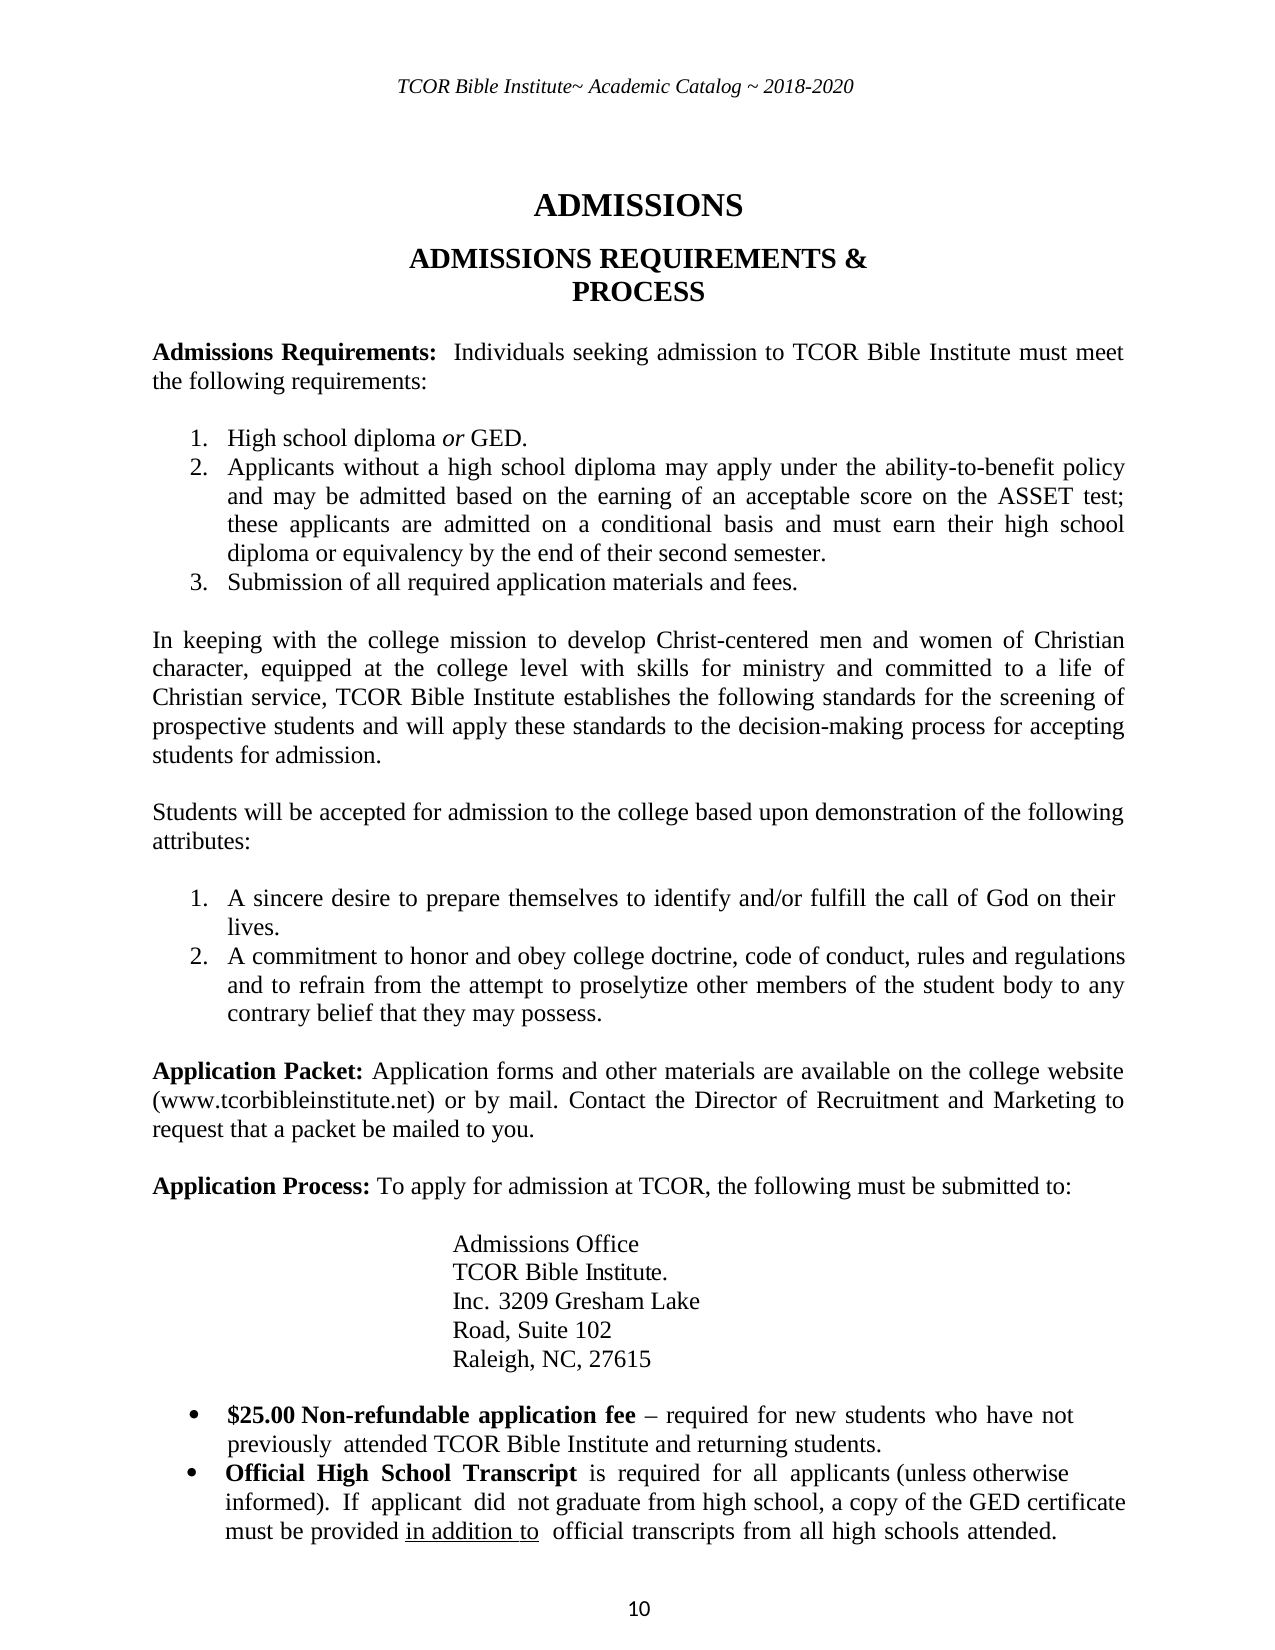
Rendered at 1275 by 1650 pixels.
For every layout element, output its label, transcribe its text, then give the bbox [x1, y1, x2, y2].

text Road, Suite 102 [452, 1315, 1137, 1344]
text Students will be accepted for admission to the college based upon demonstration of the following attributes: [152, 797, 1125, 855]
list High school diploma or GED. [189, 423, 1137, 452]
text Admissions Office TCOR Bible Institute. Inc. 3209 Gresham Lake [452, 1229, 701, 1315]
text Admissions Requirements: Individuals seeking admission to TCOR Bible Institute must meet the following requirements: [152, 337, 1124, 394]
subtitle ADMISSIONS [338, 186, 938, 224]
list $25.00 Non-refundable application fee – required for new students who have not previously attended TCOR Bible Institute and returning students. [189, 1401, 1119, 1458]
list Submission of all required application materials and fees. [189, 567, 1137, 596]
list A commitment to honor and obey college doctrine, code of conduct, rules and regulations and to refrain from the attempt to proselytize other members of the student body to any contrary belief that they may possess. [189, 941, 1125, 1027]
list Applicants without a high school diploma may apply under the ability-to-benefit policy and may be admitted based on the earning of an acceptable score on the ASSET test; these applicants are admitted on a conditional basis and must earn their high school diploma or equivalency by the end of their second semester. [189, 452, 1125, 567]
text Application Process: To apply for admission at TCOR, the following must be submitted to: [152, 1171, 1137, 1200]
text Raleigh, NC, 27615 [452, 1344, 1137, 1372]
list Official High School Transcript is required for all applicants (unless otherwise informed). If applicant did not graduate from high school, a copy of the GED certificate must be provided in addition to official transcripts from all high schools attended. [187, 1458, 1137, 1544]
list A sincere desire to prepare themselves to identify and/or fulfill the call of God on their lives. [189, 883, 1125, 941]
text Application Packet: Application forms and other materials are available on the college website (www.tcorbibleinstitute.net) or by mail. Contact the Director of Recruitment and Marketing to request that a packet be mailed to you. [152, 1056, 1125, 1142]
text In keeping with the college mission to develop Christ-centered men and women of Christian character, equipped at the college level with skills for ministry and committed to a life of Christian service, TCOR Bible Institute establishes the following standards for the screening of prospective students and will apply these standards to the decision-making process for accepting students for admission. [152, 625, 1125, 768]
subtitle ADMISSIONS REQUIREMENTS & PROCESS [339, 241, 938, 308]
